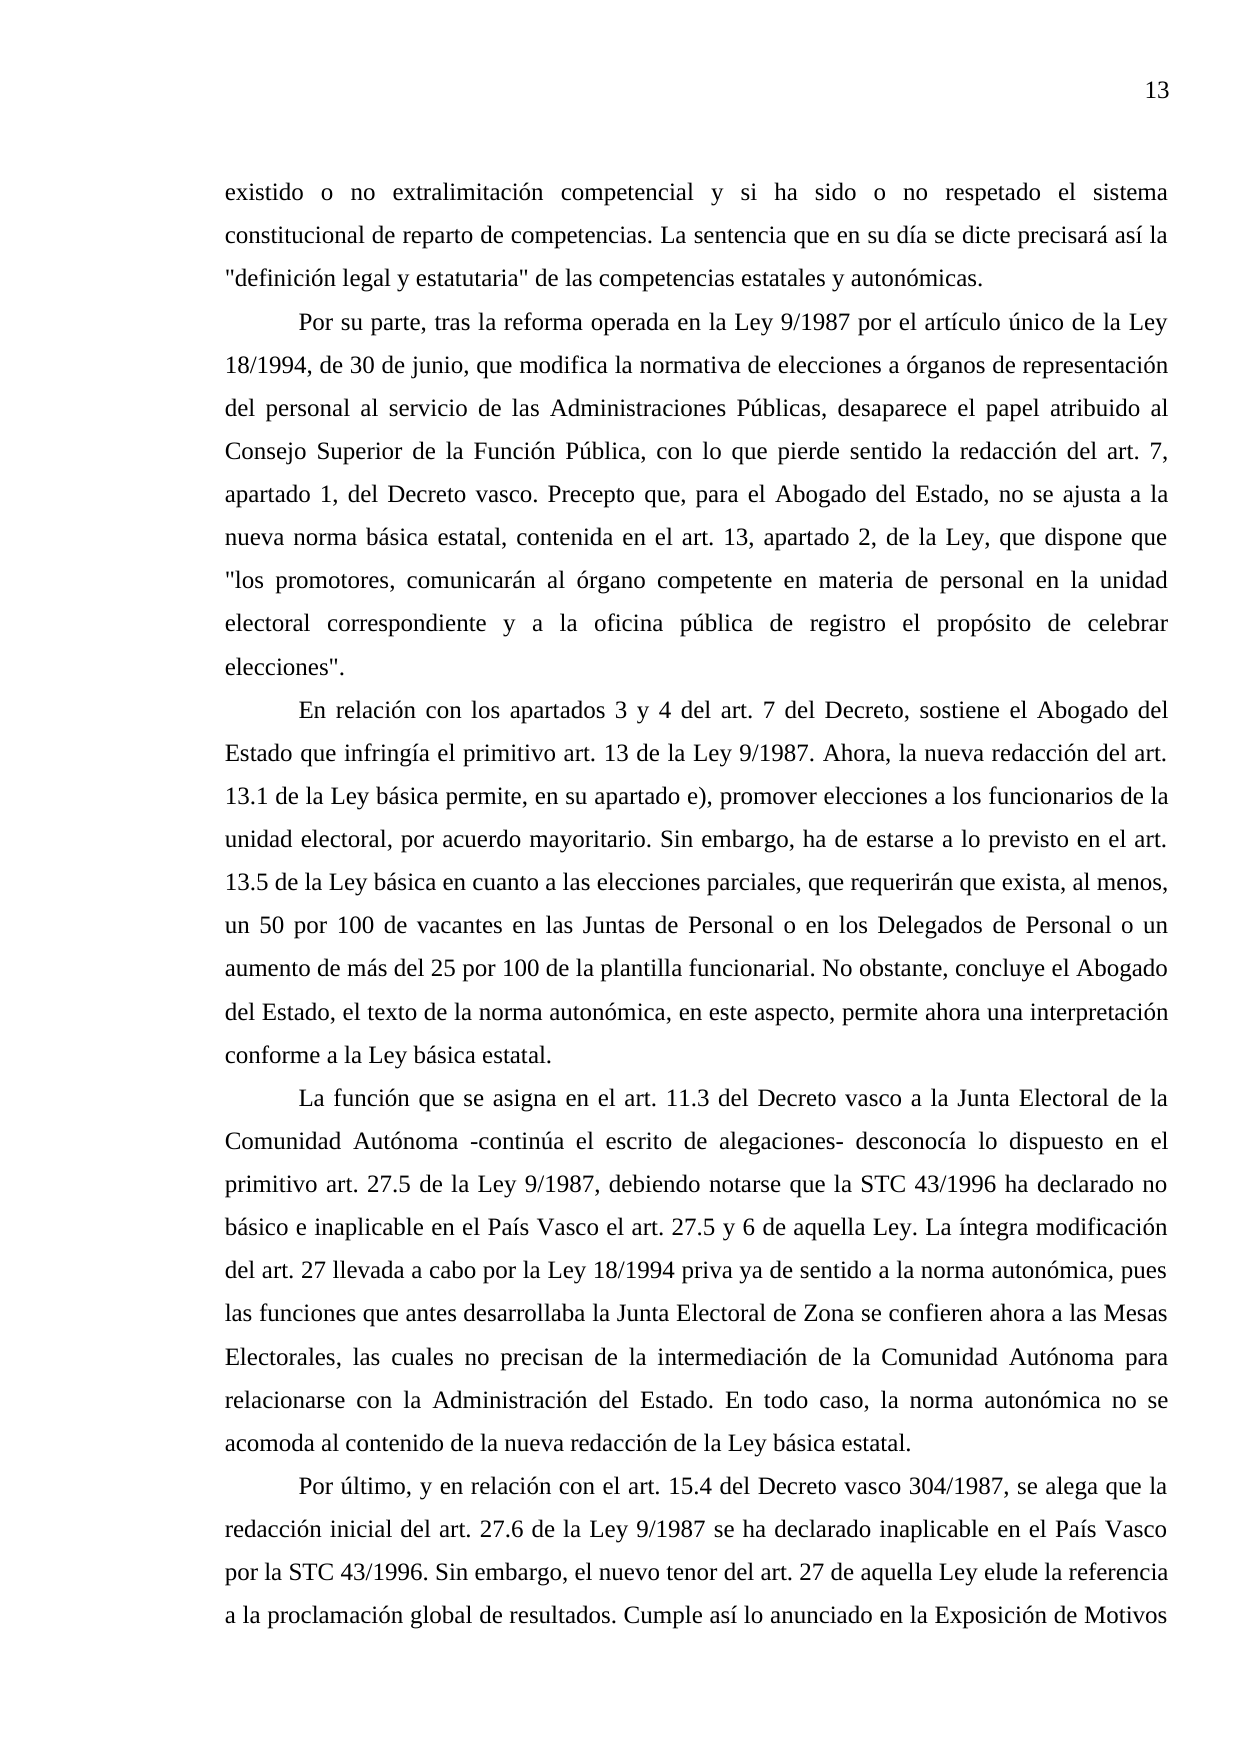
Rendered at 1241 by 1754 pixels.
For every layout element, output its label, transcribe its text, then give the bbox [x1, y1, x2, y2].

text En relación con los apartados 3 y 4 del art. 7 del Decreto, sostiene el Abogado del Estado que infringía el primitivo art. 13 de la Ley 9/1987. Ahora, la nueva redacción del art. 13.1 de la Ley básica permite, en su apartado e), promover elecciones a los funcionarios de la unidad electoral, por acuerdo mayoritario. Sin embargo, ha de estarse a lo previsto en el art. 13.5 de la Ley básica en cuanto a las elecciones parciales, que requerirán que exista, al menos, un 50 por 100 de vacantes en las Juntas de Personal o en los Delegados de Personal o un aumento de más del 25 por 100 de la plantilla funcionarial. No obstante, concluye el Abogado del Estado, el texto de la norma autonómica, en este aspecto, permite ahora una interpretación conforme a la Ley básica estatal. [224, 695, 1169, 1068]
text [224, 1471, 1169, 1629]
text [224, 177, 1169, 292]
text Por su parte, tras la reforma operada en la Ley 9/1987 por el artículo único de la Ley 18/1994, de 30 de junio, que modifica la normativa de elecciones a órganos de representación del personal al servicio de las Administraciones Públicas, desaparece el papel atribuido al Consejo Superior de la Función Pública, con lo que pierde sentido la redacción del art. 7, apartado 1, del Decreto vasco. Precepto que, para el Abogado del Estado, no se ajusta a la nueva norma básica estatal, contenida en el art. 13, apartado 2, de la Ley, que dispone que "los promotores, comunicarán al órgano competente en materia de personal en la unidad electoral correspondiente y a la oficina pública de registro el propósito de celebrar elecciones". [224, 307, 1169, 680]
text La función que se asigna en el art. 11.3 del Decreto vasco a la Junta Electoral de la Comunidad Autónoma -continúa el escrito de alegaciones- desconocía lo dispuesto en el primitivo art. 27.5 de la Ley 9/1987, debiendo notarse que la STC 43/1996 ha declarado no básico e inaplicable en el País Vasco el art. 27.5 y 6 de aquella Ley. La íntegra modificación del art. 27 llevada a cabo por la Ley 18/1994 priva ya de sentido a la norma autonómica, pues las funciones que antes desarrollaba la Junta Electoral de Zona se confieren ahora a las Mesas Electorales, las cuales no precisan de la intermediación de la Comunidad Autónoma para relacionarse con la Administración del Estado. En todo caso, la norma autonómica no se acomoda al contenido de la nueva redacción de la Ley básica estatal. [224, 1083, 1169, 1457]
